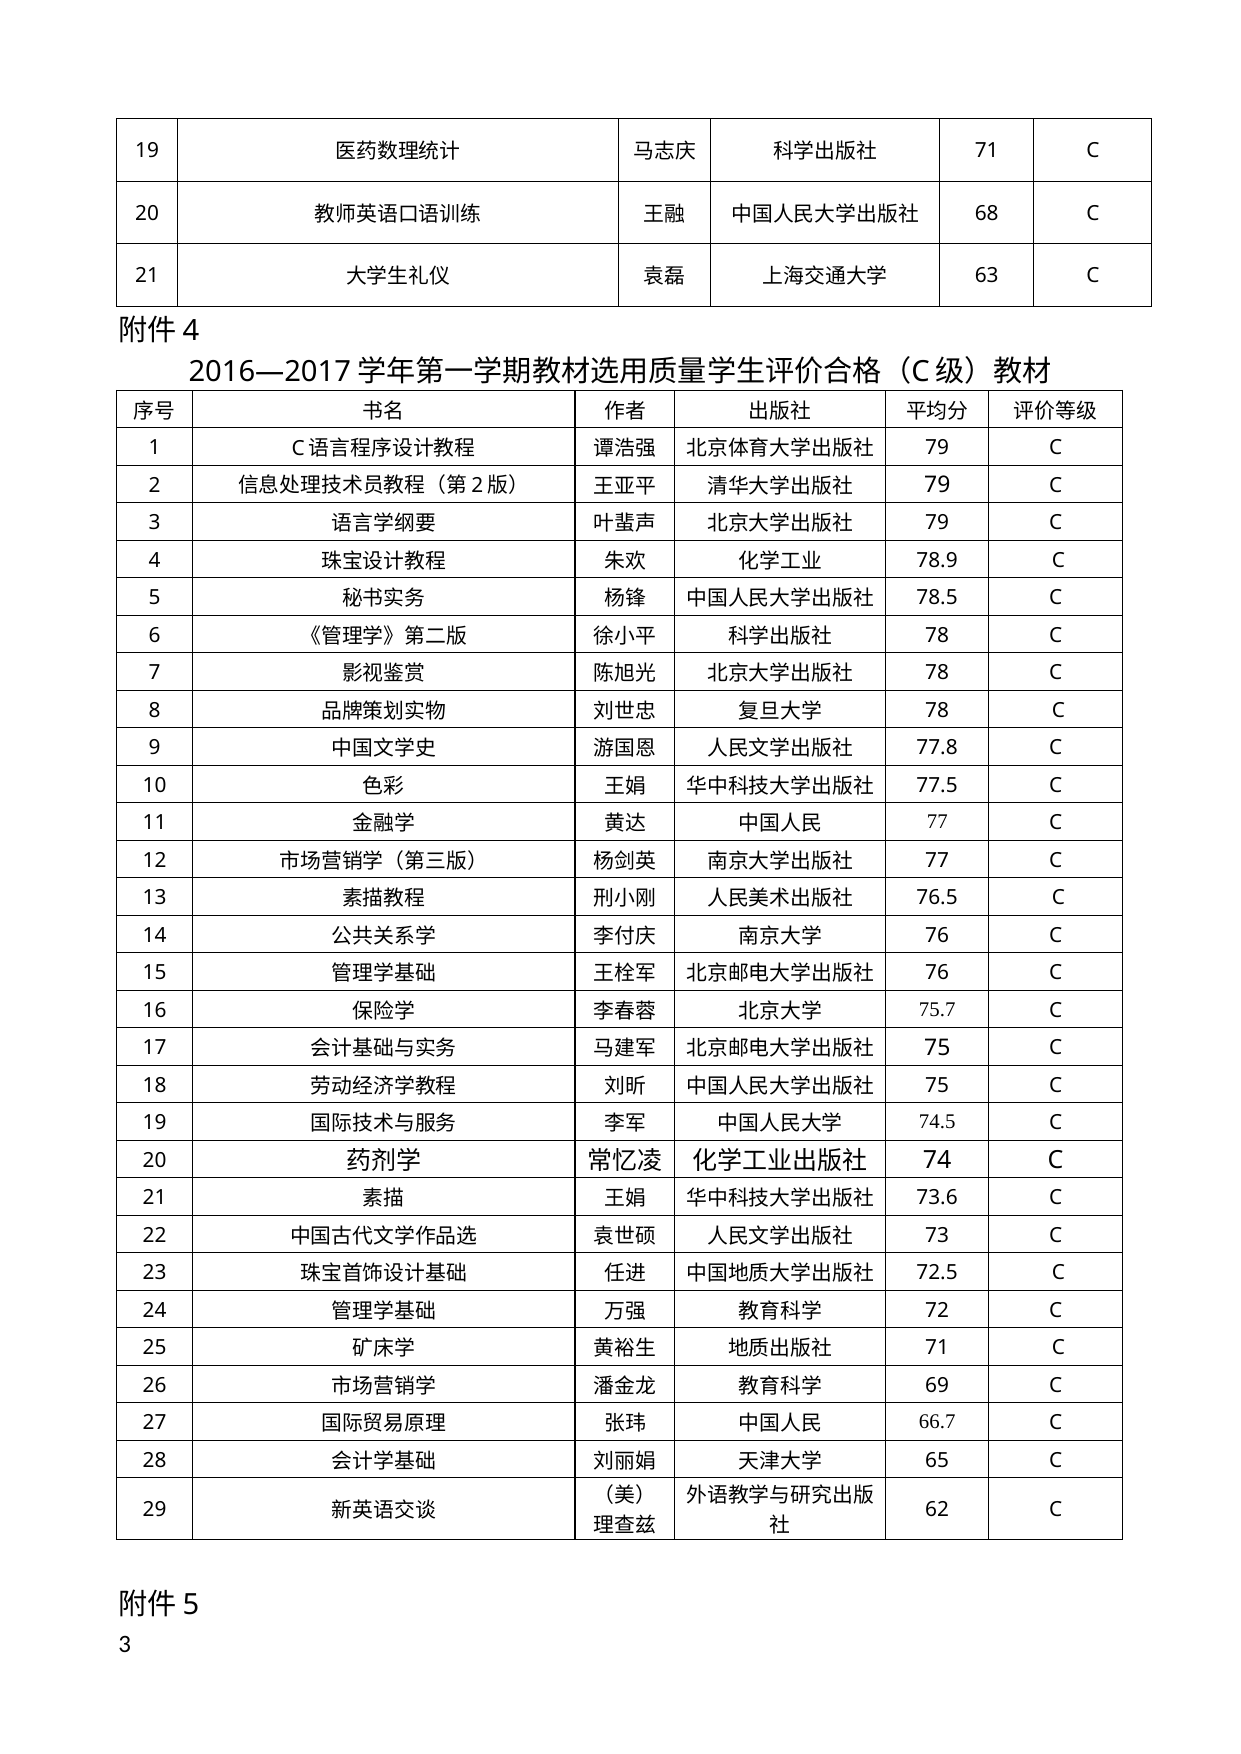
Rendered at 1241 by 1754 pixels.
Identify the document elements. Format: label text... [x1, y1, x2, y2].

table_cell 20 [117, 1141, 192, 1177]
table_cell 65 [886, 1441, 988, 1477]
table_cell 徐小平 [576, 616, 674, 652]
table_cell 上海交通大学 [711, 244, 939, 306]
table_header 出版社 [675, 391, 885, 427]
table_cell 谭浩强 [576, 428, 674, 465]
table_cell 化学工业出版社 [675, 1141, 885, 1177]
table_cell 19 [117, 119, 177, 181]
table_cell 影视鉴赏 [193, 653, 574, 690]
table_cell 中国人民大学 [675, 1103, 885, 1140]
table_cell （美）理查兹 [576, 1478, 674, 1539]
table_cell 陈旭光 [576, 653, 674, 690]
table_cell 色彩 [193, 766, 574, 802]
table_cell 79 [886, 428, 988, 465]
table_cell C [989, 1478, 1122, 1539]
table_cell 南京大学 [675, 916, 885, 952]
table_cell 74 [886, 1141, 988, 1177]
table_cell 张玮 [576, 1403, 674, 1440]
table_cell C [989, 653, 1122, 690]
table_cell 李付庆 [576, 916, 674, 952]
table_cell 中国文学史 [193, 728, 574, 765]
table_cell 人民美术出版社 [675, 878, 885, 915]
table_cell 会计学基础 [193, 1441, 574, 1477]
table_cell 刘世忠 [576, 691, 674, 727]
table_cell 语言学纲要 [193, 503, 574, 540]
table_cell 金融学 [193, 803, 574, 840]
table_cell 保险学 [193, 991, 574, 1027]
table_cell 13 [117, 878, 192, 915]
table_cell 华中科技大学出版社 [675, 766, 885, 802]
table_cell 教育科学 [675, 1291, 885, 1327]
table_cell C [989, 953, 1122, 990]
table_cell 71 [940, 119, 1033, 181]
table_header 书名 [193, 391, 574, 427]
table_cell 南京大学出版社 [675, 841, 885, 877]
table_cell 72.5 [886, 1253, 988, 1290]
text 附件4 [118, 307, 1122, 349]
table_cell 14 [117, 916, 192, 952]
table_cell 62 [886, 1478, 988, 1539]
table_cell 素描教程 [193, 878, 574, 915]
table_cell 王亚平 [576, 466, 674, 502]
table_cell 79 [886, 503, 988, 540]
table_cell C [989, 428, 1122, 465]
table_header 评价等级 [989, 391, 1122, 427]
table_cell C [989, 541, 1122, 577]
table_cell C [989, 1291, 1122, 1327]
table_cell 中国人民大学出版社 [675, 1066, 885, 1102]
table_cell 黄达 [576, 803, 674, 840]
table_cell 复旦大学 [675, 691, 885, 727]
table_cell 《管理学》第二版 [193, 616, 574, 652]
table_cell 黄裕生 [576, 1328, 674, 1365]
table_cell C [989, 728, 1122, 765]
table_cell 北京体育大学出版社 [675, 428, 885, 465]
table_cell 3 [117, 503, 192, 540]
table_cell 76 [886, 916, 988, 952]
table_cell C [989, 466, 1122, 502]
table_cell 医药数理统计 [178, 119, 618, 181]
table_cell 78 [886, 653, 988, 690]
table_cell 潘金龙 [576, 1366, 674, 1402]
table_cell 74.5 [886, 1103, 988, 1140]
table_cell 国际技术与服务 [193, 1103, 574, 1140]
table_cell 科学出版社 [711, 119, 939, 181]
table_cell 1 [117, 428, 192, 465]
table_cell 李军 [576, 1103, 674, 1140]
table_cell 79 [886, 466, 988, 502]
table_cell 管理学基础 [193, 953, 574, 990]
table_cell 北京大学 [675, 991, 885, 1027]
table_cell 万强 [576, 1291, 674, 1327]
table_header 作者 [576, 391, 674, 427]
table_cell 王娟 [576, 766, 674, 802]
table_cell 叶蜚声 [576, 503, 674, 540]
table_cell 63 [940, 244, 1033, 306]
table_header 平均分 [886, 391, 988, 427]
table_cell 76.5 [886, 878, 988, 915]
table_cell 69 [886, 1366, 988, 1402]
table_cell C [989, 803, 1122, 840]
table_cell 外语教学与研究出版社 [675, 1478, 885, 1539]
table_cell 11 [117, 803, 192, 840]
table_cell C [989, 1103, 1122, 1140]
table_cell C [1034, 244, 1151, 306]
table_cell 77.8 [886, 728, 988, 765]
table_cell 中国古代文学作品选 [193, 1216, 574, 1252]
table_cell C [989, 766, 1122, 802]
table_cell 73.6 [886, 1178, 988, 1215]
table_cell 国际贸易原理 [193, 1403, 574, 1440]
table_cell 8 [117, 691, 192, 727]
table_cell 21 [117, 244, 177, 306]
table_cell 4 [117, 541, 192, 577]
table_cell 73 [886, 1216, 988, 1252]
table_cell 任进 [576, 1253, 674, 1290]
table_cell 75 [886, 1028, 988, 1065]
table_cell 16 [117, 991, 192, 1027]
table_cell 18 [117, 1066, 192, 1102]
table_cell 王融 [619, 182, 710, 243]
table_cell 化学工业 [675, 541, 885, 577]
table_cell 秘书实务 [193, 578, 574, 615]
table_cell 大学生礼仪 [178, 244, 618, 306]
table_cell C [989, 691, 1122, 727]
table_cell 77 [886, 841, 988, 877]
table_cell 科学出版社 [675, 616, 885, 652]
table_cell 李春蓉 [576, 991, 674, 1027]
table_cell C [989, 1403, 1122, 1440]
table_cell 17 [117, 1028, 192, 1065]
table_cell 杨锋 [576, 578, 674, 615]
table_cell 马志庆 [619, 119, 710, 181]
table_cell 中国人民大学出版社 [675, 578, 885, 615]
table_cell 新英语交谈 [193, 1478, 574, 1539]
table_cell 2 [117, 466, 192, 502]
table_cell 杨剑英 [576, 841, 674, 877]
table_cell 中国人民 [675, 1403, 885, 1440]
table_cell 品牌策划实物 [193, 691, 574, 727]
table_cell 78.5 [886, 578, 988, 615]
table_cell 22 [117, 1216, 192, 1252]
table_cell 人民文学出版社 [675, 1216, 885, 1252]
table_cell 刑小刚 [576, 878, 674, 915]
table_cell C [989, 841, 1122, 877]
table_cell 21 [117, 1178, 192, 1215]
table_cell 常忆凌 [576, 1141, 674, 1177]
table_cell 6 [117, 616, 192, 652]
table_cell 华中科技大学出版社 [675, 1178, 885, 1215]
table_cell 市场营销学（第三版） [193, 841, 574, 877]
table_cell C [989, 1028, 1122, 1065]
table_cell C [989, 878, 1122, 915]
table_cell 5 [117, 578, 192, 615]
table_cell 66.7 [886, 1403, 988, 1440]
table_cell C语言程序设计教程 [193, 428, 574, 465]
table_cell 71 [886, 1328, 988, 1365]
table_cell 27 [117, 1403, 192, 1440]
table_cell 天津大学 [675, 1441, 885, 1477]
table_cell 王娟 [576, 1178, 674, 1215]
table_cell C [989, 1216, 1122, 1252]
table_cell 袁世硕 [576, 1216, 674, 1252]
text 附件5 [118, 1580, 1122, 1623]
table_cell 20 [117, 182, 177, 243]
table_cell C [989, 991, 1122, 1027]
table_cell 珠宝设计教程 [193, 541, 574, 577]
table_cell 29 [117, 1478, 192, 1539]
table_cell 76 [886, 953, 988, 990]
table_cell C [989, 1253, 1122, 1290]
table_cell 24 [117, 1291, 192, 1327]
table_cell 袁磊 [619, 244, 710, 306]
table_cell 矿床学 [193, 1328, 574, 1365]
table_cell 王栓军 [576, 953, 674, 990]
table_cell 北京邮电大学出版社 [675, 1028, 885, 1065]
table_header 序号 [117, 391, 192, 427]
table_cell 15 [117, 953, 192, 990]
table_cell 刘昕 [576, 1066, 674, 1102]
table_cell C [989, 1366, 1122, 1402]
table_cell 68 [940, 182, 1033, 243]
table_cell 72 [886, 1291, 988, 1327]
table_cell 28 [117, 1441, 192, 1477]
table_cell 26 [117, 1366, 192, 1402]
table_cell C [989, 1441, 1122, 1477]
table_cell 78 [886, 616, 988, 652]
table_cell C [989, 1178, 1122, 1215]
table_cell C [1034, 182, 1151, 243]
table_cell 刘丽娟 [576, 1441, 674, 1477]
table_cell 清华大学出版社 [675, 466, 885, 502]
table_cell 信息处理技术员教程（第2版） [193, 466, 574, 502]
table_cell 23 [117, 1253, 192, 1290]
table_cell 中国人民 [675, 803, 885, 840]
table_cell 中国人民大学出版社 [711, 182, 939, 243]
table_cell 教师英语口语训练 [178, 182, 618, 243]
text 2016—2017学年第一学期教材选用质量学生评价合格（C级）教材 [118, 349, 1122, 390]
table_cell 游国恩 [576, 728, 674, 765]
table_cell 市场营销学 [193, 1366, 574, 1402]
table_cell 7 [117, 653, 192, 690]
table_cell 77 [886, 803, 988, 840]
table_cell 77.5 [886, 766, 988, 802]
table_cell 公共关系学 [193, 916, 574, 952]
table_cell 地质出版社 [675, 1328, 885, 1365]
table_cell C [989, 1141, 1122, 1177]
table_cell 12 [117, 841, 192, 877]
table_cell 教育科学 [675, 1366, 885, 1402]
table_cell 78 [886, 691, 988, 727]
table_cell 19 [117, 1103, 192, 1140]
table_cell 药剂学 [193, 1141, 574, 1177]
table_cell 管理学基础 [193, 1291, 574, 1327]
table_cell 9 [117, 728, 192, 765]
table_cell 北京大学出版社 [675, 653, 885, 690]
table_cell C [989, 616, 1122, 652]
table_cell 78.9 [886, 541, 988, 577]
table_cell 劳动经济学教程 [193, 1066, 574, 1102]
table_cell 马建军 [576, 1028, 674, 1065]
table_cell 75 [886, 1066, 988, 1102]
table_cell 北京大学出版社 [675, 503, 885, 540]
table_cell C [989, 578, 1122, 615]
table_cell 会计基础与实务 [193, 1028, 574, 1065]
table_cell 珠宝首饰设计基础 [193, 1253, 574, 1290]
table_cell 中国地质大学出版社 [675, 1253, 885, 1290]
table_cell C [1034, 119, 1151, 181]
table_cell 朱欢 [576, 541, 674, 577]
table_cell 人民文学出版社 [675, 728, 885, 765]
table_cell 素描 [193, 1178, 574, 1215]
table_cell 25 [117, 1328, 192, 1365]
table_cell C [989, 1328, 1122, 1365]
table_cell C [989, 503, 1122, 540]
table_cell C [989, 1066, 1122, 1102]
table_cell 75.7 [886, 991, 988, 1027]
table_cell C [989, 916, 1122, 952]
table_cell 北京邮电大学出版社 [675, 953, 885, 990]
table_cell 10 [117, 766, 192, 802]
